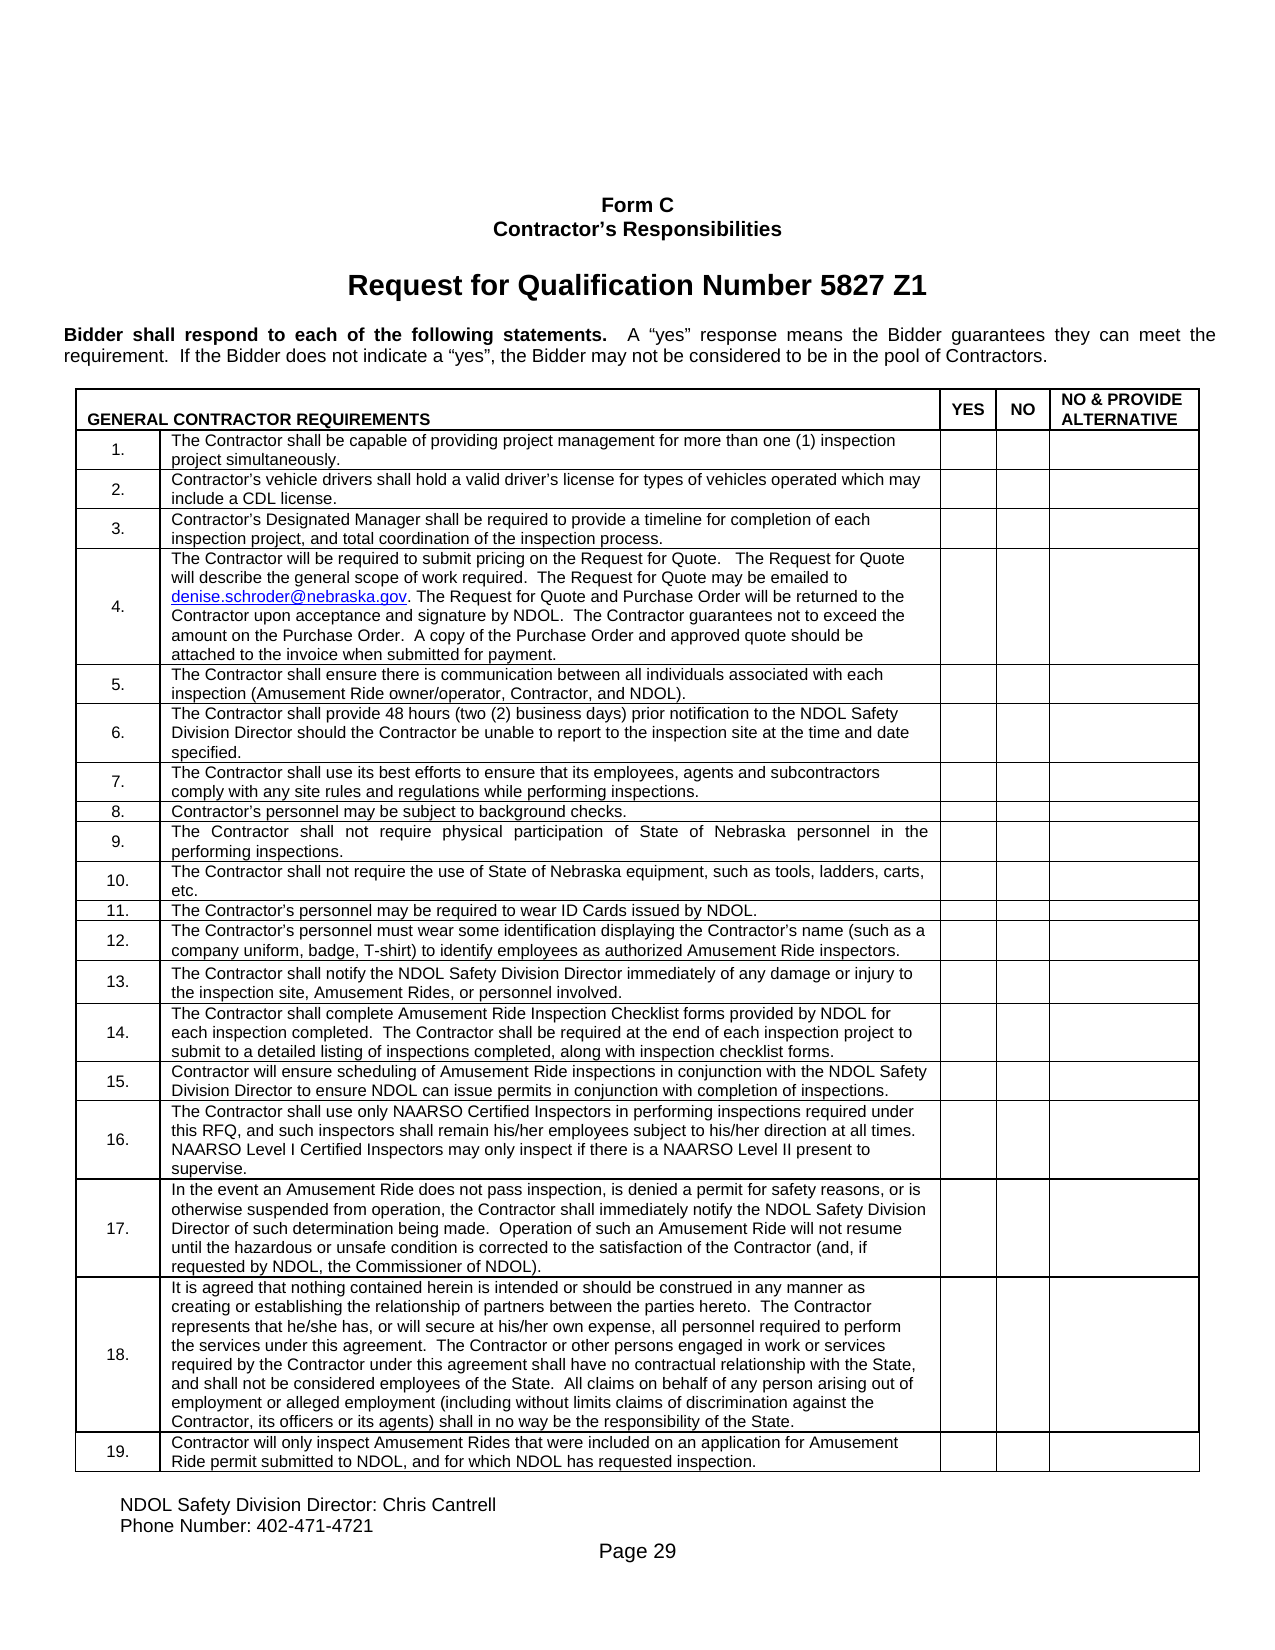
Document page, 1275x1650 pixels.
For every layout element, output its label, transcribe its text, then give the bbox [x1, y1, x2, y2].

text Request for Qualification Number 5827 Z1 [120, 268, 1155, 302]
table_cell [1050, 901, 1198, 920]
table_header NO & PROVIDE ALTERNATIVE [1051, 390, 1198, 428]
table_cell [997, 1278, 1049, 1431]
table_cell 16. [77, 1101, 159, 1178]
table_cell Contractor’s personnel may be subject to background checks. [161, 802, 940, 821]
table_cell Contractor will ensure scheduling of Amusement Ride inspections in conjunction with the NDOL Safety Division Director to ensure NDOL can issue permits in conjunction with completion of inspections. [161, 1062, 940, 1100]
table_cell [941, 1062, 996, 1100]
table_cell [1050, 763, 1198, 801]
table_cell [1050, 921, 1198, 959]
table_cell [941, 1180, 996, 1276]
table_cell 12. [77, 921, 159, 959]
table_cell The Contractor will be required to submit pricing on the Request for Quote. The Request for Quote will describe the general scope of work required. The Request for Quote may be emailed to denise.schroder@nebraska.gov. The Request for Quote and Purchase Order will be returned to the Contractor upon acceptance and signature by NDOL. The Contractor guarantees not to exceed the amount on the Purchase Order. A copy of the Purchase Order and approved quote should be attached to the invoice when submitted for payment. [161, 549, 940, 664]
table_cell [941, 1004, 996, 1061]
text NDOL Safety Division Director: Chris Cantrell [120, 1493, 1155, 1515]
table_cell [941, 802, 996, 821]
table_cell The Contractor shall use its best efforts to ensure that its employees, agents and subcontractors comply with any site rules and regulations while performing inspections. [161, 763, 940, 801]
table_cell The Contractor shall not require physical participation of State of Nebraska personnel in the performing inspections. [161, 822, 940, 861]
table_cell 2. [77, 470, 159, 508]
table_cell [941, 822, 996, 861]
table_cell [1050, 509, 1198, 548]
table_cell [1050, 1180, 1198, 1276]
table_cell The Contractor shall complete Amusement Ride Inspection Checklist forms provided by NDOL for each inspection completed. The Contractor shall be required at the end of each inspection project to submit to a detailed listing of inspections completed, along with inspection checklist forms. [161, 1004, 940, 1061]
table_cell [941, 431, 996, 469]
table_cell In the event an Amusement Ride does not pass inspection, is denied a permit for safety reasons, or is otherwise suspended from operation, the Contractor shall immediately notify the NDOL Safety Division Director of such determination being made. Operation of such an Amusement Ride will not resume until the hazardous or unsafe condition is corrected to the satisfaction of the Contractor (and, if requested by NDOL, the Commissioner of NDOL). [161, 1180, 940, 1276]
table_cell 14. [77, 1004, 159, 1061]
table_cell [941, 921, 996, 959]
table_cell [997, 470, 1049, 508]
table_cell 11. [77, 901, 159, 920]
table_cell [997, 1180, 1049, 1276]
table_cell [1050, 1433, 1199, 1471]
table_cell [1050, 704, 1198, 762]
table_cell 13. [77, 961, 159, 1002]
table_cell [1050, 549, 1198, 664]
text Phone Number: 402-471-4721 [120, 1515, 1155, 1537]
table_cell [997, 961, 1049, 1002]
table_cell [997, 509, 1049, 548]
table_header YES [941, 390, 995, 428]
table_cell [1050, 431, 1198, 469]
table_cell 4. [77, 549, 159, 664]
table_cell The Contractor shall be capable of providing project management for more than one (1) inspection project simultaneously. [161, 431, 940, 469]
table_cell [997, 921, 1049, 959]
table_cell 1. [77, 431, 159, 469]
table_cell [941, 862, 996, 900]
table_cell [941, 763, 996, 801]
table_header NO [997, 390, 1049, 428]
table_cell [997, 763, 1049, 801]
table_cell [941, 901, 996, 920]
table_cell The Contractor shall use only NAARSO Certified Inspectors in performing inspections required under this RFQ, and such inspectors shall remain his/her employees subject to his/her direction at all times. NAARSO Level I Certified Inspectors may only inspect if there is a NAARSO Level II present to supervise. [161, 1101, 940, 1178]
table_cell [941, 704, 996, 762]
table_cell [1050, 665, 1198, 703]
table_cell 18. [77, 1278, 159, 1431]
table_cell [997, 549, 1049, 664]
table_cell The Contractor’s personnel may be required to wear ID Cards issued by NDOL. [161, 901, 940, 920]
table_cell [1050, 862, 1198, 900]
table_cell [997, 1062, 1049, 1100]
table_cell [997, 1004, 1049, 1061]
table_cell The Contractor shall notify the NDOL Safety Division Director immediately of any damage or injury to the inspection site, Amusement Rides, or personnel involved. [161, 961, 940, 1002]
table_cell [1050, 1004, 1198, 1061]
table_cell [997, 665, 1049, 703]
table_cell [941, 665, 996, 703]
table_cell The Contractor shall provide 48 hours (two (2) business days) prior notification to the NDOL Safety Division Director should the Contractor be unable to report to the inspection site at the time and date specified. [161, 704, 940, 762]
table_cell [941, 549, 996, 664]
table_cell 15. [77, 1062, 159, 1100]
table_cell [997, 822, 1049, 861]
table_cell [941, 1278, 996, 1431]
table_cell [997, 901, 1049, 920]
table_cell Contractor’s Designated Manager shall be required to provide a timeline for completion of each inspection project, and total coordination of the inspection process. [161, 509, 940, 548]
table_cell [997, 1433, 1049, 1471]
table_cell [941, 1433, 996, 1471]
table_cell [1050, 822, 1198, 861]
table_cell [997, 704, 1049, 762]
table_cell [997, 862, 1049, 900]
table_cell 9. [77, 822, 159, 861]
table_header GENERAL CONTRACTOR REQUIREMENTS [77, 390, 939, 428]
table_cell 5. [77, 665, 159, 703]
table_cell [941, 1101, 996, 1178]
table_cell [941, 470, 996, 508]
table_cell Contractor’s vehicle drivers shall hold a valid driver’s license for types of vehicles operated which may include a CDL license. [161, 470, 940, 508]
table_cell [941, 961, 996, 1002]
table_cell [1050, 1062, 1198, 1100]
table_cell 19. [76, 1433, 159, 1471]
table_cell It is agreed that nothing contained herein is intended or should be construed in any manner as creating or establishing the relationship of partners between the parties hereto. The Contractor represents that he/she has, or will secure at his/her own expense, all personnel required to perform the services under this agreement. The Contractor or other persons engaged in work or services required by the Contractor under this agreement shall have no contractual relationship with the State, and shall not be considered employees of the State. All claims on behalf of any person arising out of employment or alleged employment (including without limits claims of discrimination against the Contractor, its officers or its agents) shall in no way be the responsibility of the State. [161, 1278, 940, 1431]
table_cell [1050, 1101, 1198, 1178]
table_cell [997, 431, 1049, 469]
table_cell [997, 802, 1049, 821]
table_cell 10. [77, 862, 159, 900]
table_cell [1050, 1278, 1198, 1431]
table_cell [997, 1101, 1049, 1178]
table_cell 17. [77, 1180, 159, 1276]
table_cell 6. [77, 704, 159, 762]
table_cell Contractor will only inspect Amusement Rides that were included on an application for Amusement Ride permit submitted to NDOL, and for which NDOL has requested inspection. [161, 1433, 940, 1471]
table_cell 3. [77, 509, 159, 548]
table_cell [941, 509, 996, 548]
table_cell [1050, 470, 1198, 508]
table_cell The Contractor shall ensure there is communication between all individuals associated with each inspection (Amusement Ride owner/operator, Contractor, and NDOL). [161, 665, 940, 703]
table_cell The Contractor’s personnel must wear some identification displaying the Contractor’s name (such as a company uniform, badge, T-shirt) to identify employees as authorized Amusement Ride inspectors. [161, 921, 940, 959]
text Bidder shall respond to each of the following statements. A “yes” response means the Bidder guarantees they can meet the requirement. If the Bidder does not indicate a “yes”, the Bidder may not be considered to be in the pool of Contractors. [64, 323, 1217, 366]
table_cell [1050, 961, 1198, 1002]
table_cell 7. [77, 763, 159, 801]
subtitle Form C Contractor’s Responsibilities [120, 193, 1155, 241]
table_cell [1050, 802, 1198, 821]
table_cell The Contractor shall not require the use of State of Nebraska equipment, such as tools, ladders, carts, etc. [161, 862, 940, 900]
table_cell 8. [77, 802, 159, 821]
